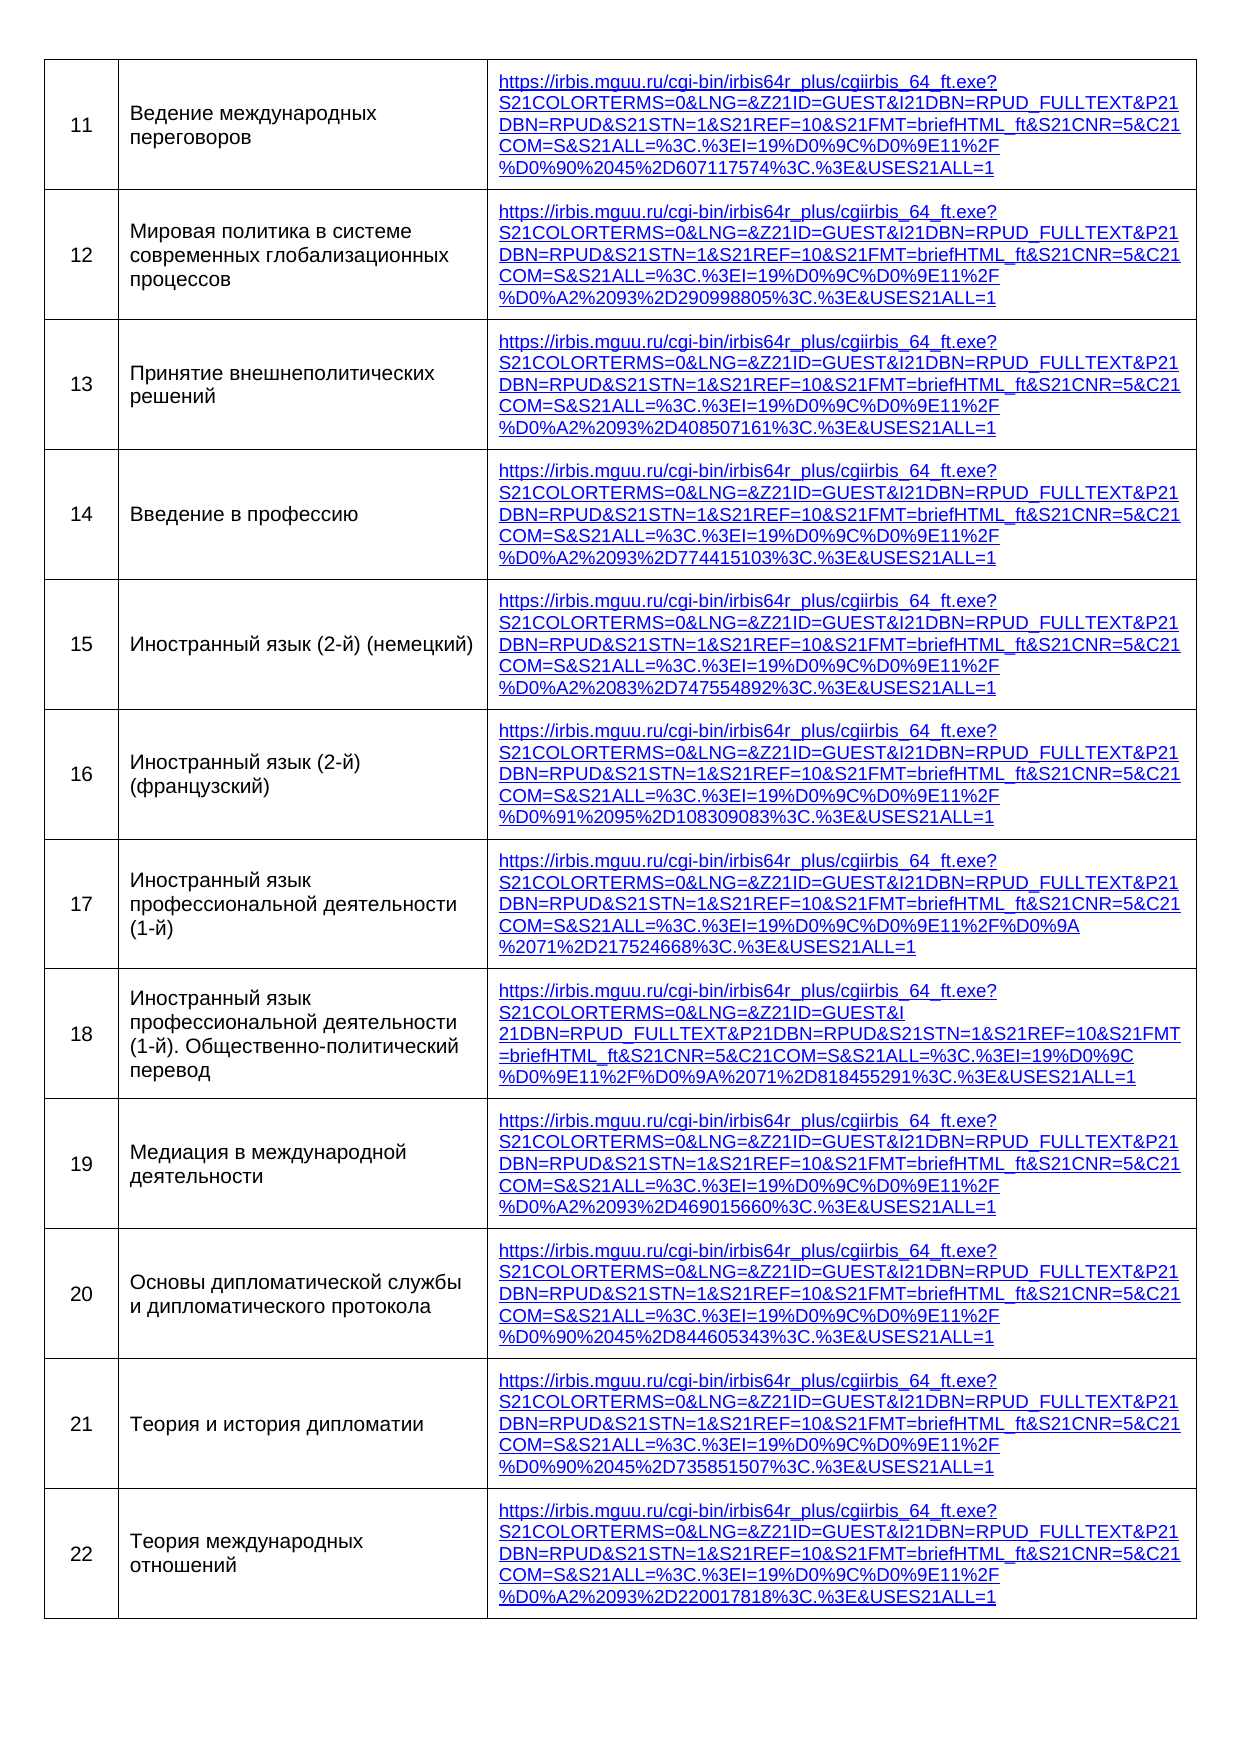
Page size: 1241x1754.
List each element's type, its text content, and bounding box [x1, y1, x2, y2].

table_cell https://irbis.mguu.ru/cgi-bin/irbis64r_plus/cgiirbis_64_ft.exe?S21COLORTERMS=0&LNG=&Z21ID=GUEST&I21DBN=RPUD_FULLTEXT&P21DBN=RPUD&S21STN=1&S21REF=10&S21FMT=briefHTML_ft&S21CNR=5&C21COM=S&S21ALL=%3C.%3EI=19%D0%9C%D0%9E11%2F%D0%9A%2071%2D217524668%3C.%3E&USES21ALL=1 [488, 840, 1196, 968]
table_cell 20 [45, 1229, 118, 1358]
table_cell https://irbis.mguu.ru/cgi-bin/irbis64r_plus/cgiirbis_64_ft.exe?S21COLORTERMS=0&LNG=&Z21ID=GUEST&I21DBN=RPUD_FULLTEXT&P21DBN=RPUD&S21STN=1&S21REF=10&S21FMT=briefHTML_ft&S21CNR=5&C21COM=S&S21ALL=%3C.%3EI=19%D0%9C%D0%9E11%2F%D0%A2%2093%2D408507161%3C.%3E&USES21ALL=1 [488, 320, 1196, 449]
table_cell https://irbis.mguu.ru/cgi-bin/irbis64r_plus/cgiirbis_64_ft.exe?S21COLORTERMS=0&LNG=&Z21ID=GUEST&I21DBN=RPUD_FULLTEXT&P21DBN=RPUD&S21STN=1&S21REF=10&S21FMT=briefHTML_ft&S21CNR=5&C21COM=S&S21ALL=%3C.%3EI=19%D0%9C%D0%9E11%2F%D0%90%2045%2D607117574%3C.%3E&USES21ALL=1 [488, 60, 1196, 189]
table_cell Принятие внешнеполитических решений [119, 320, 487, 449]
table_cell Теория и история дипломатии [119, 1359, 487, 1488]
table_cell Мировая политика в системе современных глобализационных процессов [119, 190, 487, 319]
table_cell Иностранный язык профессиональной деятельности (1-й) [119, 840, 487, 968]
table_cell https://irbis.mguu.ru/cgi-bin/irbis64r_plus/cgiirbis_64_ft.exe?S21COLORTERMS=0&LNG=&Z21ID=GUEST&I21DBN=RPUD_FULLTEXT&P21DBN=RPUD&S21STN=1&S21REF=10&S21FMT=briefHTML_ft&S21CNR=5&C21COM=S&S21ALL=%3C.%3EI=19%D0%9C%D0%9E11%2F%D0%A2%2093%2D774415103%3C.%3E&USES21ALL=1 [488, 450, 1196, 579]
table_cell 22 [45, 1489, 118, 1618]
table_cell 13 [45, 320, 118, 449]
table_cell Основы дипломатической службы и дипломатического протокола [119, 1229, 487, 1358]
table_cell Иностранный язык (2-й) (немецкий) [119, 580, 487, 708]
table_cell 19 [45, 1099, 118, 1228]
table_cell 16 [45, 710, 118, 838]
table_cell 11 [45, 60, 118, 189]
table_cell https://irbis.mguu.ru/cgi-bin/irbis64r_plus/cgiirbis_64_ft.exe?S21COLORTERMS=0&LNG=&Z21ID=GUEST&I21DBN=RPUD_FULLTEXT&P21DBN=RPUD&S21STN=1&S21REF=10&S21FMT=briefHTML_ft&S21CNR=5&C21COM=S&S21ALL=%3C.%3EI=19%D0%9C%D0%9E11%2F%D0%90%2045%2D844605343%3C.%3E&USES21ALL=1 [488, 1229, 1196, 1358]
table_cell https://irbis.mguu.ru/cgi-bin/irbis64r_plus/cgiirbis_64_ft.exe?S21COLORTERMS=0&LNG=&Z21ID=GUEST&I21DBN=RPUD_FULLTEXT&P21DBN=RPUD&S21STN=1&S21REF=10&S21FMT=briefHTML_ft&S21CNR=5&C21COM=S&S21ALL=%3C.%3EI=19%D0%9C%D0%9E11%2F%D0%A2%2083%2D747554892%3C.%3E&USES21ALL=1 [488, 580, 1196, 708]
table_cell https://irbis.mguu.ru/cgi-bin/irbis64r_plus/cgiirbis_64_ft.exe?S21COLORTERMS=0&LNG=&Z21ID=GUEST&I21DBN=RPUD_FULLTEXT&P21DBN=RPUD&S21STN=1&S21REF=10&S21FMT=briefHTML_ft&S21CNR=5&C21COM=S&S21ALL=%3C.%3EI=19%D0%9C%D0%9E11%2F%D0%A2%2093%2D220017818%3C.%3E&USES21ALL=1 [488, 1489, 1196, 1618]
table_cell 15 [45, 580, 118, 708]
table_cell https://irbis.mguu.ru/cgi-bin/irbis64r_plus/cgiirbis_64_ft.exe?S21COLORTERMS=0&LNG=&Z21ID=GUEST&I21DBN=RPUD_FULLTEXT&P21DBN=RPUD&S21STN=1&S21REF=10&S21FMT=briefHTML_ft&S21CNR=5&C21COM=S&S21ALL=%3C.%3EI=19%D0%9C%D0%9E11%2F%D0%9A%2071%2D818455291%3C.%3E&USES21ALL=1 [488, 969, 1196, 1098]
table_cell Медиация в международной деятельности [119, 1099, 487, 1228]
table_cell Введение в профессию [119, 450, 487, 579]
table_cell Теория международных отношений [119, 1489, 487, 1618]
table_cell 21 [45, 1359, 118, 1488]
table_cell https://irbis.mguu.ru/cgi-bin/irbis64r_plus/cgiirbis_64_ft.exe?S21COLORTERMS=0&LNG=&Z21ID=GUEST&I21DBN=RPUD_FULLTEXT&P21DBN=RPUD&S21STN=1&S21REF=10&S21FMT=briefHTML_ft&S21CNR=5&C21COM=S&S21ALL=%3C.%3EI=19%D0%9C%D0%9E11%2F%D0%90%2045%2D735851507%3C.%3E&USES21ALL=1 [488, 1359, 1196, 1488]
table_cell Иностранный язык (2-й) (французский) [119, 710, 487, 838]
table_cell 17 [45, 840, 118, 968]
table_cell 12 [45, 190, 118, 319]
table_cell 14 [45, 450, 118, 579]
table_cell https://irbis.mguu.ru/cgi-bin/irbis64r_plus/cgiirbis_64_ft.exe?S21COLORTERMS=0&LNG=&Z21ID=GUEST&I21DBN=RPUD_FULLTEXT&P21DBN=RPUD&S21STN=1&S21REF=10&S21FMT=briefHTML_ft&S21CNR=5&C21COM=S&S21ALL=%3C.%3EI=19%D0%9C%D0%9E11%2F%D0%A2%2093%2D469015660%3C.%3E&USES21ALL=1 [488, 1099, 1196, 1228]
table_cell Иностранный язык профессиональной деятельности (1-й). Общественно-политический перевод [119, 969, 487, 1098]
table_cell Ведение международных переговоров [119, 60, 487, 189]
table_cell 18 [45, 969, 118, 1098]
table_cell https://irbis.mguu.ru/cgi-bin/irbis64r_plus/cgiirbis_64_ft.exe?S21COLORTERMS=0&LNG=&Z21ID=GUEST&I21DBN=RPUD_FULLTEXT&P21DBN=RPUD&S21STN=1&S21REF=10&S21FMT=briefHTML_ft&S21CNR=5&C21COM=S&S21ALL=%3C.%3EI=19%D0%9C%D0%9E11%2F%D0%A2%2093%2D290998805%3C.%3E&USES21ALL=1 [488, 190, 1196, 319]
table_cell https://irbis.mguu.ru/cgi-bin/irbis64r_plus/cgiirbis_64_ft.exe?S21COLORTERMS=0&LNG=&Z21ID=GUEST&I21DBN=RPUD_FULLTEXT&P21DBN=RPUD&S21STN=1&S21REF=10&S21FMT=briefHTML_ft&S21CNR=5&C21COM=S&S21ALL=%3C.%3EI=19%D0%9C%D0%9E11%2F%D0%91%2095%2D108309083%3C.%3E&USES21ALL=1 [488, 710, 1196, 838]
